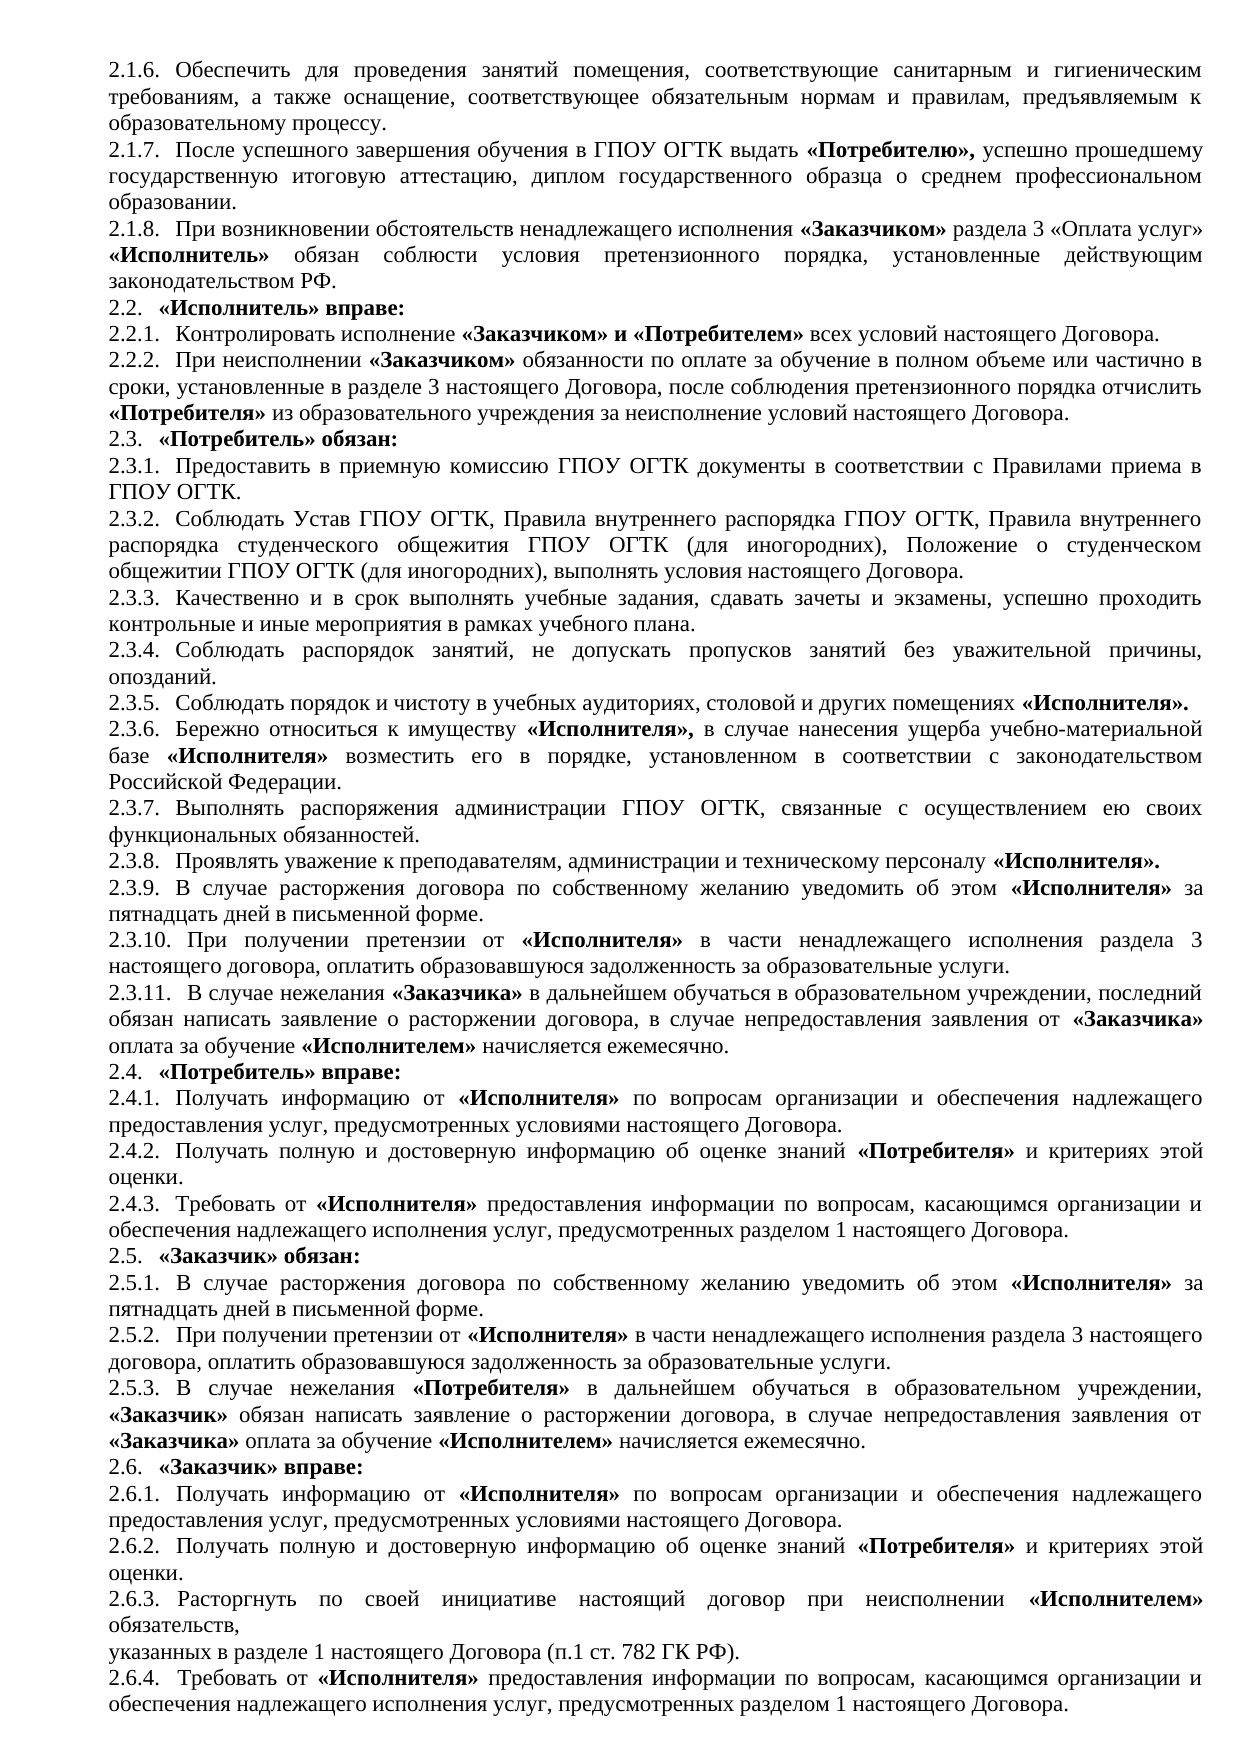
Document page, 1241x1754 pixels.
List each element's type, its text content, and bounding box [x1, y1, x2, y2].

list Получать полную и достоверную информацию об оценке знаний «Потребителя» и критериях этой оценки. [108, 1532, 1203, 1585]
list При возникновении обстоятельств ненадлежащего исполнения «Заказчиком» раздела 3 «Оплата услуг» «Исполнитель» обязан соблюсти условия претензионного порядка, установленные действующим законодательством РФ. [108, 215, 1203, 294]
list Соблюдать порядок и чистоту в учебных аудиториях, столовой и других помещениях «Исполнителя». [108, 689, 1203, 715]
list Выполнять распоряжения администрации ГПОУ ОГТК, связанные с осуществлением ею своих функциональных обязанностей. [108, 794, 1203, 847]
list Получать полную и достоверную информацию об оценке знаний «Потребителя» и критериях этой оценки. [108, 1137, 1203, 1190]
list После успешного завершения обучения в ГПОУ ОГТК выдать «Потребителю», успешно прошедшему государственную итоговую аттестацию, диплом государственного образца о среднем профессиональном образовании. [108, 136, 1203, 215]
list Требовать от «Исполнителя» предоставления информации по вопросам, касающимся организации и обеспечения надлежащего исполнения услуг, предусмотренных разделом 1 настоящего Договора. [108, 1190, 1203, 1242]
list Контролировать исполнение «Заказчиком» и «Потребителем» всех условий настоящего Договора. [108, 320, 1203, 346]
list При получении претензии от «Исполнителя» в части ненадлежащего исполнения раздела 3 настоящего договора, оплатить образовавшуюся задолженность за образовательные услуги. [108, 1322, 1203, 1374]
list Обеспечить для проведения занятий помещения, соответствующие санитарным и гигиеническим требованиям, а также оснащение, соответствующее обязательным нормам и правилам, предъявляемым к образовательному процессу. [108, 57, 1203, 136]
list Проявлять уважение к преподавателям, администрации и техническому персоналу «Исполнителя». [108, 847, 1203, 873]
list В случае расторжения договора по собственному желанию уведомить об этом «Исполнителя» за пятнадцать дней в письменной форме. [108, 873, 1203, 926]
list «Заказчик» вправе: [108, 1453, 1203, 1480]
list В случае нежелания «Заказчика» в дальнейшем обучаться в образовательном учреждении, последний обязан написать заявление о расторжении договора, в случае непредоставления заявления от «Заказчика» оплата за обучение «Исполнителем» начисляется ежемесячно. [108, 979, 1203, 1058]
list «Заказчик» обязан: [108, 1242, 1203, 1269]
list Предоставить в приемную комиссию ГПОУ ОГТК документы в соответствии с Правилами приема в ГПОУ ОГТК. [108, 452, 1203, 504]
list Получать информацию от «Исполнителя» по вопросам организации и обеспечения надлежащего предоставления услуг, предусмотренных условиями настоящего Договора. [108, 1480, 1203, 1532]
list Требовать от «Исполнителя» предоставления информации по вопросам, касающимся организации и обеспечения надлежащего исполнения услуг, предусмотренных разделом 1 настоящего Договора. [108, 1664, 1203, 1717]
list В случае нежелания «Потребителя» в дальнейшем обучаться в образовательном учреждении, «Заказчик» обязан написать заявление о расторжении договора, в случае непредоставления заявления от «Заказчика» оплата за обучение «Исполнителем» начисляется ежемесячно. [108, 1374, 1203, 1453]
list «Исполнитель» вправе: [108, 294, 1203, 320]
list При неисполнении «Заказчиком» обязанности по оплате за обучение в полном объеме или частично в сроки, установленные в разделе 3 настоящего Договора, после соблюдения претензионного порядка отчислить «Потребителя» из образовательного учреждения за неисполнение условий настоящего Договора. [108, 346, 1203, 426]
list При получении претензии от «Исполнителя» в части ненадлежащего исполнения раздела 3 настоящего договора, оплатить образовавшуюся задолженность за образовательные услуги. [108, 926, 1203, 979]
list В случае расторжения договора по собственному желанию уведомить об этом «Исполнителя» за пятнадцать дней в письменной форме. [108, 1269, 1203, 1322]
list Расторгнуть по своей инициативе настоящий договор при неисполнении «Исполнителем» обязательств, [108, 1585, 1203, 1638]
list Соблюдать распорядок занятий, не допускать пропусков занятий без уважительной причины, опозданий. [108, 636, 1203, 689]
list Соблюдать Устав ГПОУ ОГТК, Правила внутреннего распорядка ГПОУ ОГТК, Правила внутреннего распорядка студенческого общежития ГПОУ ОГТК (для иногородних), Положение о студенческом общежитии ГПОУ ОГТК (для иногородних), выполнять условия настоящего Договора. [108, 504, 1203, 584]
list Бережно относиться к имуществу «Исполнителя», в случае нанесения ущерба учебно-материальной базе «Исполнителя» возместить его в порядке, установленном в соответствии с законодательством Российской Федерации. [108, 715, 1203, 794]
list «Потребитель» вправе: [108, 1058, 1203, 1084]
list Качественно и в срок выполнять учебные задания, сдавать зачеты и экзамены, успешно проходить контрольные и иные мероприятия в рамках учебного плана. [108, 584, 1203, 636]
list «Потребитель» обязан: [108, 426, 1203, 452]
text указанных в разделе 1 настоящего Договора (п.1 ст. 782 ГК РФ). [108, 1638, 1203, 1664]
list Получать информацию от «Исполнителя» по вопросам организации и обеспечения надлежащего предоставления услуг, предусмотренных условиями настоящего Договора. [108, 1084, 1203, 1137]
